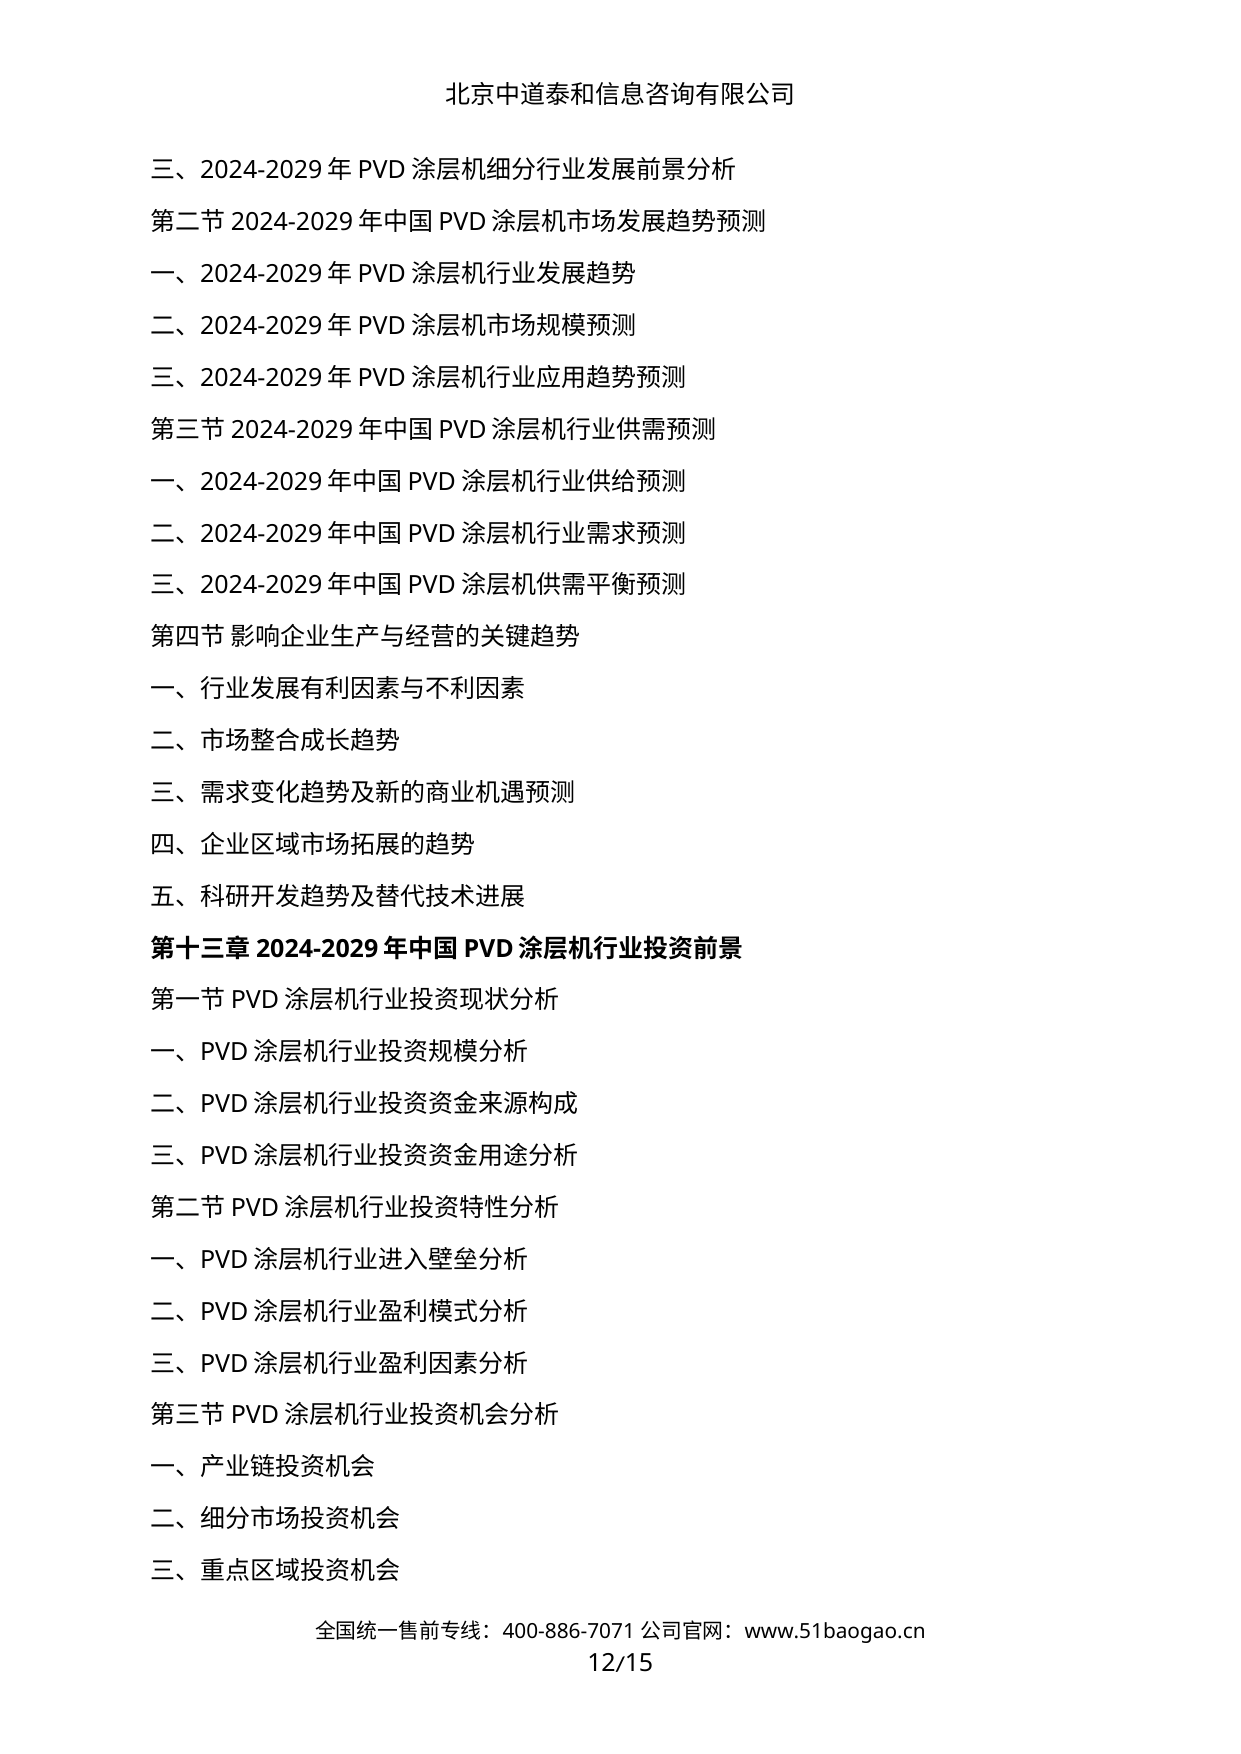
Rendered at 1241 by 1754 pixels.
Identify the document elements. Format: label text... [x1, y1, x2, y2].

text 第二节 2024-2029年中国PVD涂层机市场发展趋势预测 [150, 202, 1090, 238]
text 一、产业链投资机会 [150, 1447, 1090, 1483]
text 三、需求变化趋势及新的商业机遇预测 [150, 772, 1090, 809]
text 一、PVD涂层机行业投资规模分析 [150, 1032, 1090, 1068]
text 一、行业发展有利因素与不利因素 [150, 669, 1090, 705]
text 一、2024-2029年中国PVD涂层机行业供给预测 [150, 461, 1090, 497]
text 二、PVD涂层机行业投资资金来源构成 [150, 1084, 1090, 1120]
text 二、2024-2029年中国PVD涂层机行业需求预测 [150, 513, 1090, 549]
text 第四节 影响企业生产与经营的关键趋势 [150, 617, 1090, 653]
text 二、PVD涂层机行业盈利模式分析 [150, 1291, 1090, 1327]
text 二、2024-2029年PVD涂层机市场规模预测 [150, 306, 1090, 342]
text 五、科研开发趋势及替代技术进展 [150, 876, 1090, 912]
text 第三节 2024-2029年中国PVD涂层机行业供需预测 [150, 409, 1090, 446]
text 四、企业区域市场拓展的趋势 [150, 824, 1090, 861]
text 三、2024-2029年PVD涂层机细分行业发展前景分析 [150, 150, 1090, 186]
text 三、PVD涂层机行业盈利因素分析 [150, 1343, 1090, 1379]
text 三、2024-2029年PVD涂层机行业应用趋势预测 [150, 357, 1090, 394]
text 三、重点区域投资机会 [150, 1551, 1090, 1587]
text 一、PVD涂层机行业进入壁垒分析 [150, 1239, 1090, 1276]
text 第二节 PVD涂层机行业投资特性分析 [150, 1187, 1090, 1224]
text 三、PVD涂层机行业投资资金用途分析 [150, 1136, 1090, 1172]
text 第十三章 2024-2029年中国PVD涂层机行业投资前景 [150, 928, 1090, 964]
text 第三节 PVD涂层机行业投资机会分析 [150, 1395, 1090, 1431]
text 三、2024-2029年中国PVD涂层机供需平衡预测 [150, 565, 1090, 601]
text 第一节 PVD涂层机行业投资现状分析 [150, 980, 1090, 1016]
text 二、市场整合成长趋势 [150, 721, 1090, 757]
text 二、细分市场投资机会 [150, 1499, 1090, 1535]
text 一、2024-2029年PVD涂层机行业发展趋势 [150, 254, 1090, 290]
